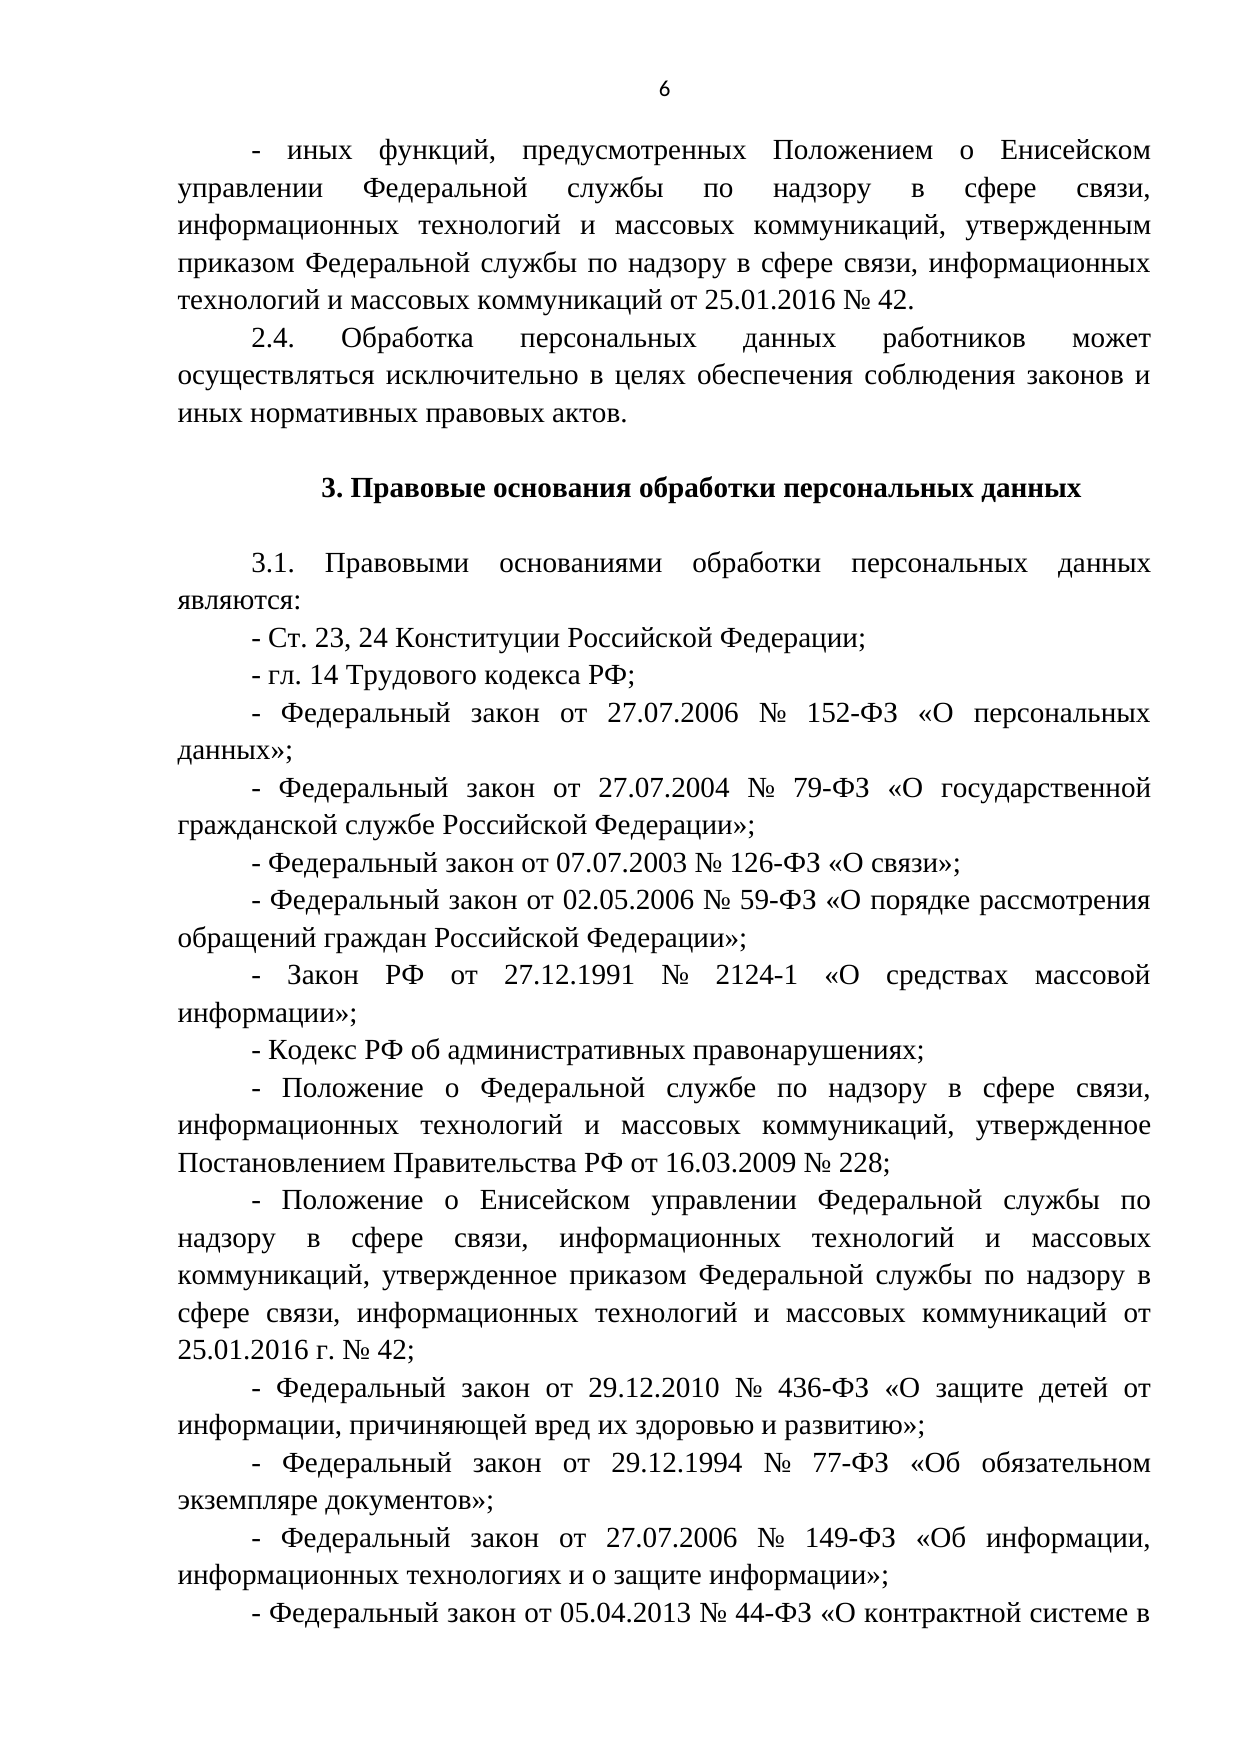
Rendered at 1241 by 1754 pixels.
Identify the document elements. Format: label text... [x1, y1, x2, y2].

text 2.4. Обработка персональных данных работников может осуществляться исключительно в целях обеспечения соблюдения законов и иных нормативных правовых актов. [177, 317, 1152, 430]
text 3.1. Правовыми основаниями обработки персональных данных являются: [177, 542, 1152, 617]
text - Федеральный закон от 29.12.2010 № 436-ФЗ «О защите детей от информации, причиняющей вред их здоровью и развитию»; [177, 1367, 1152, 1442]
text - Закон РФ от 27.12.1991 № 2124-1 «О средствах массовой информации»; [177, 955, 1152, 1030]
text - Федеральный закон от 29.12.1994 № 77-ФЗ «Об обязательном экземпляре документов»; [177, 1442, 1152, 1517]
text - Федеральный закон от 27.07.2006 № 149-ФЗ «Об информации, информационных технологиях и о защите информации»; [177, 1517, 1152, 1592]
text - Положение о Енисейском управлении Федеральной службы по надзору в сфере связи, информационных технологий и массовых коммуникаций, утвержденное приказом Федеральной службы по надзору в сфере связи, информационных технологий и массовых коммуникаций от 25.01.2016 г. № 42; [177, 1180, 1152, 1367]
text - Федеральный закон от 02.05.2006 № 59-ФЗ «О порядке рассмотрения обращений граждан Российской Федерации»; [177, 880, 1152, 955]
text - Федеральный закон от 27.07.2006 № 152-ФЗ «О персональных данных»; [177, 692, 1152, 767]
text - Федеральный закон от 27.07.2004 № 79-ФЗ «О государственной гражданской службе Российской Федерации»; [177, 767, 1152, 842]
text - гл. 14 Трудового кодекса РФ; [177, 655, 1152, 692]
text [177, 1592, 1152, 1630]
text - Федеральный закон от 07.07.2003 № 126-ФЗ «О связи»; [177, 842, 1152, 880]
text - иных функций, предусмотренных Положением о Енисейском управлении Федеральной службы по надзору в сфере связи, информационных технологий и массовых коммуникаций, утвержденным приказом Федеральной службы по надзору в сфере связи, информационных технологий и массовых коммуникаций от 25.01.2016 № 42. [177, 130, 1152, 317]
text - Кодекс РФ об административных правонарушениях; [177, 1030, 1152, 1067]
text - Ст. 23, 24 Конституции Российской Федерации; [177, 617, 1152, 655]
text 3. Правовые основания обработки персональных данных [177, 467, 1152, 505]
text - Положение о Федеральной службе по надзору в сфере связи, информационных технологий и массовых коммуникаций, утвержденное Постановлением Правительства РФ от 16.03.2009 № 228; [177, 1067, 1152, 1180]
